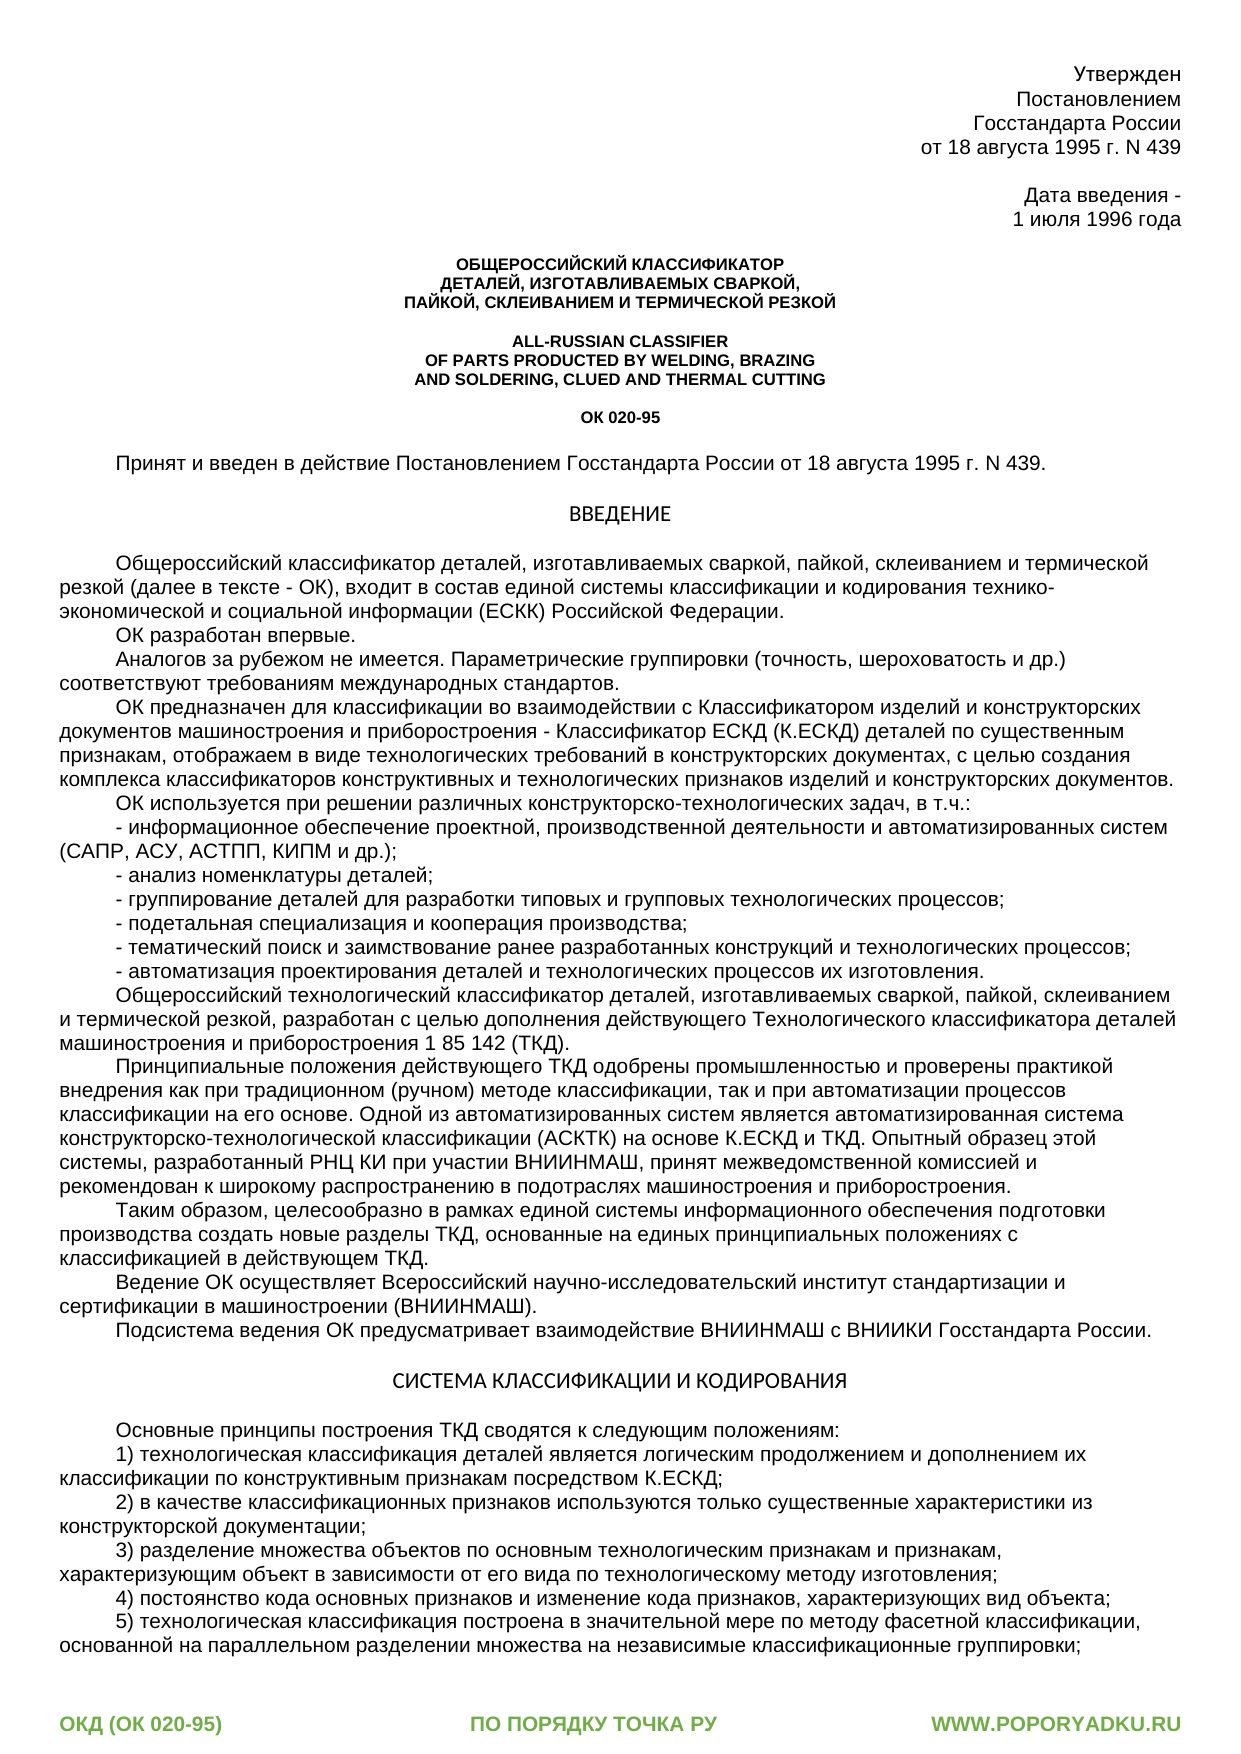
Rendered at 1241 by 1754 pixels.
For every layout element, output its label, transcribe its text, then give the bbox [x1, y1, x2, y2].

text - тематический поиск и заимствование ранее разработанных конструкций и технологических процессов; [59, 934, 1181, 958]
text Общероссийский классификатор деталей, изготавливаемых сваркой, пайкой, склеиванием и термической резкой (далее в тексте - ОК), входит в состав единой системы классификации и кодирования технико-экономической и социальной информации (ЕСКК) Российской Федерации. [59, 551, 1181, 623]
text ОК разработан впервые. [59, 623, 1181, 647]
text Принят и введен в действие Постановлением Госстандарта России от 18 августа 1995 г. N 439. [59, 451, 1181, 475]
title ПАЙКОЙ, СКЛЕИВАНИЕМ И ТЕРМИЧЕСКОЙ РЕЗКОЙ [59, 293, 1181, 312]
title ОБЩЕРОССИЙСКИЙ КЛАССИФИКАТОР [59, 255, 1181, 274]
text Аналогов за рубежом не имеется. Параметрические группировки (точность, шероховатость и др.) соответствуют требованиям международных стандартов. [59, 647, 1181, 695]
text - автоматизация проектирования деталей и технологических процессов их изготовления. [59, 958, 1181, 982]
text Основные принципы построения ТКД сводятся к следующим положениям: [59, 1418, 1181, 1442]
text Таким образом, целесообразно в рамках единой системы информационного обеспечения подготовки производства создать новые разделы ТКД, основанные на единых принципиальных положениях с классификацией в действующем ТКД. [59, 1198, 1181, 1270]
text 4) постоянство кода основных признаков и изменение кода признаков, характеризующих вид объекта; [59, 1585, 1181, 1609]
text - информационное обеспечение проектной, производственной деятельности и автоматизированных систем (САПР, АСУ, АСТПП, КИПМ и др.); [59, 815, 1181, 863]
text ОК используется при решении различных конструкторско-технологических задач, в т.ч.: [59, 791, 1181, 815]
text Общероссийский технологический классификатор деталей, изготавливаемых сваркой, пайкой, склеиванием и термической резкой, разработан с целью дополнения действующего Технологического классификатора деталей машиностроения и приборостроения 1 85 142 (ТКД). [59, 982, 1181, 1054]
text СИСТЕМА КЛАССИФИКАЦИИ И КОДИРОВАНИЯ [59, 1366, 1181, 1394]
title AND SOLDERING, CLUED AND THERMAL CUTTING [59, 370, 1181, 389]
text - подетальная специализация и кооперация производства; [59, 911, 1181, 934]
text Подсистема ведения ОК предусматривает взаимодействие ВНИИНМАШ с ВНИИКИ Госстандарта России. [59, 1318, 1181, 1342]
text 1) технологическая классификация деталей является логическим продолжением и дополнением их классификации по конструктивным признакам посредством К.ЕСКД; [59, 1442, 1181, 1489]
title ДЕТАЛЕЙ, ИЗГОТАВЛИВАЕМЫХ СВАРКОЙ, [59, 274, 1181, 293]
title ОК 020-95 [59, 408, 1181, 427]
text Постановлением [59, 87, 1181, 111]
text от 18 августа 1995 г. N 439 [59, 135, 1181, 159]
text ОК предназначен для классификации во взаимодействии с Классификатором изделий и конструкторских документов машиностроения и приборостроения - Классификатор ЕСКД (К.ЕСКД) деталей по существенным признакам, отображаем в виде технологических требований в конструкторских документах, с целью создания комплекса классификаторов конструктивных и технологических признаков изделий и конструкторских документов. [59, 695, 1181, 791]
text Утвержден [59, 59, 1181, 87]
text Принципиальные положения действующего ТКД одобрены промышленностью и проверены практикой внедрения как при традиционном (ручном) методе классификации, так и при автоматизации процессов классификации на его основе. Одной из автоматизированных систем является автоматизированная система конструкторско-технологической классификации (АСКТК) на основе К.ЕСКД и ТКД. Опытный образец этой системы, разработанный РНЦ КИ при участии ВНИИНМАШ, принят межведомственной комиссией и рекомендован к широкому распространению в подотраслях машиностроения и приборостроения. [59, 1054, 1181, 1198]
text Госстандарта России [59, 111, 1181, 135]
title ALL-RUSSIAN CLASSIFIER [59, 331, 1181, 351]
text 1 июля 1996 года [59, 207, 1181, 231]
title OF PARTS PRODUCTED BY WELDING, BRAZING [59, 351, 1181, 370]
text - группирование деталей для разработки типовых и групповых технологических процессов; [59, 887, 1181, 911]
text ВВЕДЕНИЕ [59, 499, 1181, 527]
text 5) технологическая классификация построена в значительной мере по методу фасетной классификации, основанной на параллельном разделении множества на независимые классификационные группировки; [59, 1609, 1181, 1657]
text Ведение ОК осуществляет Всероссийский научно-исследовательский институт стандартизации и сертификации в машиностроении (ВНИИНМАШ). [59, 1270, 1181, 1318]
text 2) в качестве классификационных признаков используются только существенные характеристики из конструкторской документации; [59, 1489, 1181, 1537]
text Дата введения - [59, 183, 1181, 207]
text - анализ номенклатуры деталей; [59, 863, 1181, 887]
text 3) разделение множества объектов по основным технологическим признакам и признакам, характеризующим объект в зависимости от его вида по технологическому методу изготовления; [59, 1537, 1181, 1585]
